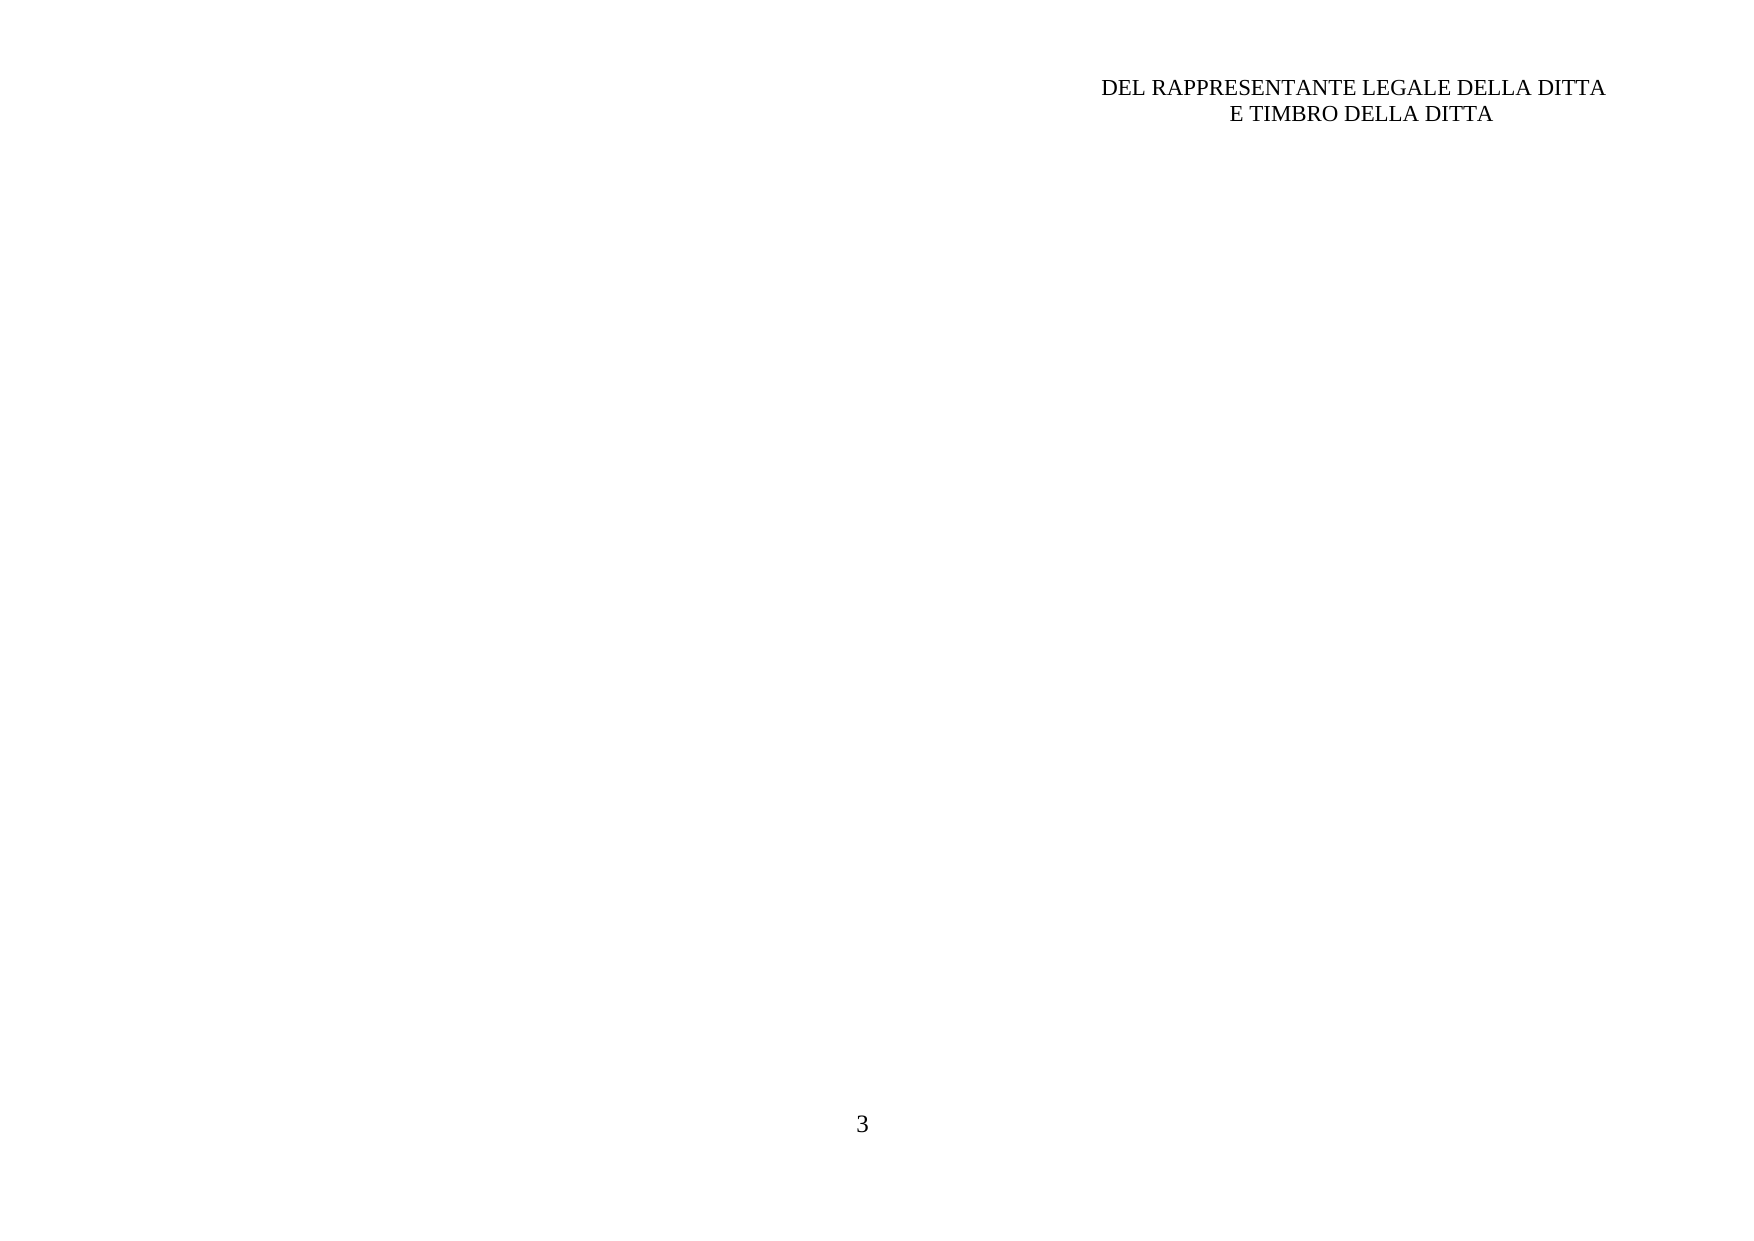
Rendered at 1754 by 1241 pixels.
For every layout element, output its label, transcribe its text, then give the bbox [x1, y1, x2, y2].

subtitle DEL RAPPRESENTANTE LEGALE DELLA DITTA [118, 74, 1606, 100]
text E TIMBRO DELLA DITTA [118, 100, 1606, 127]
